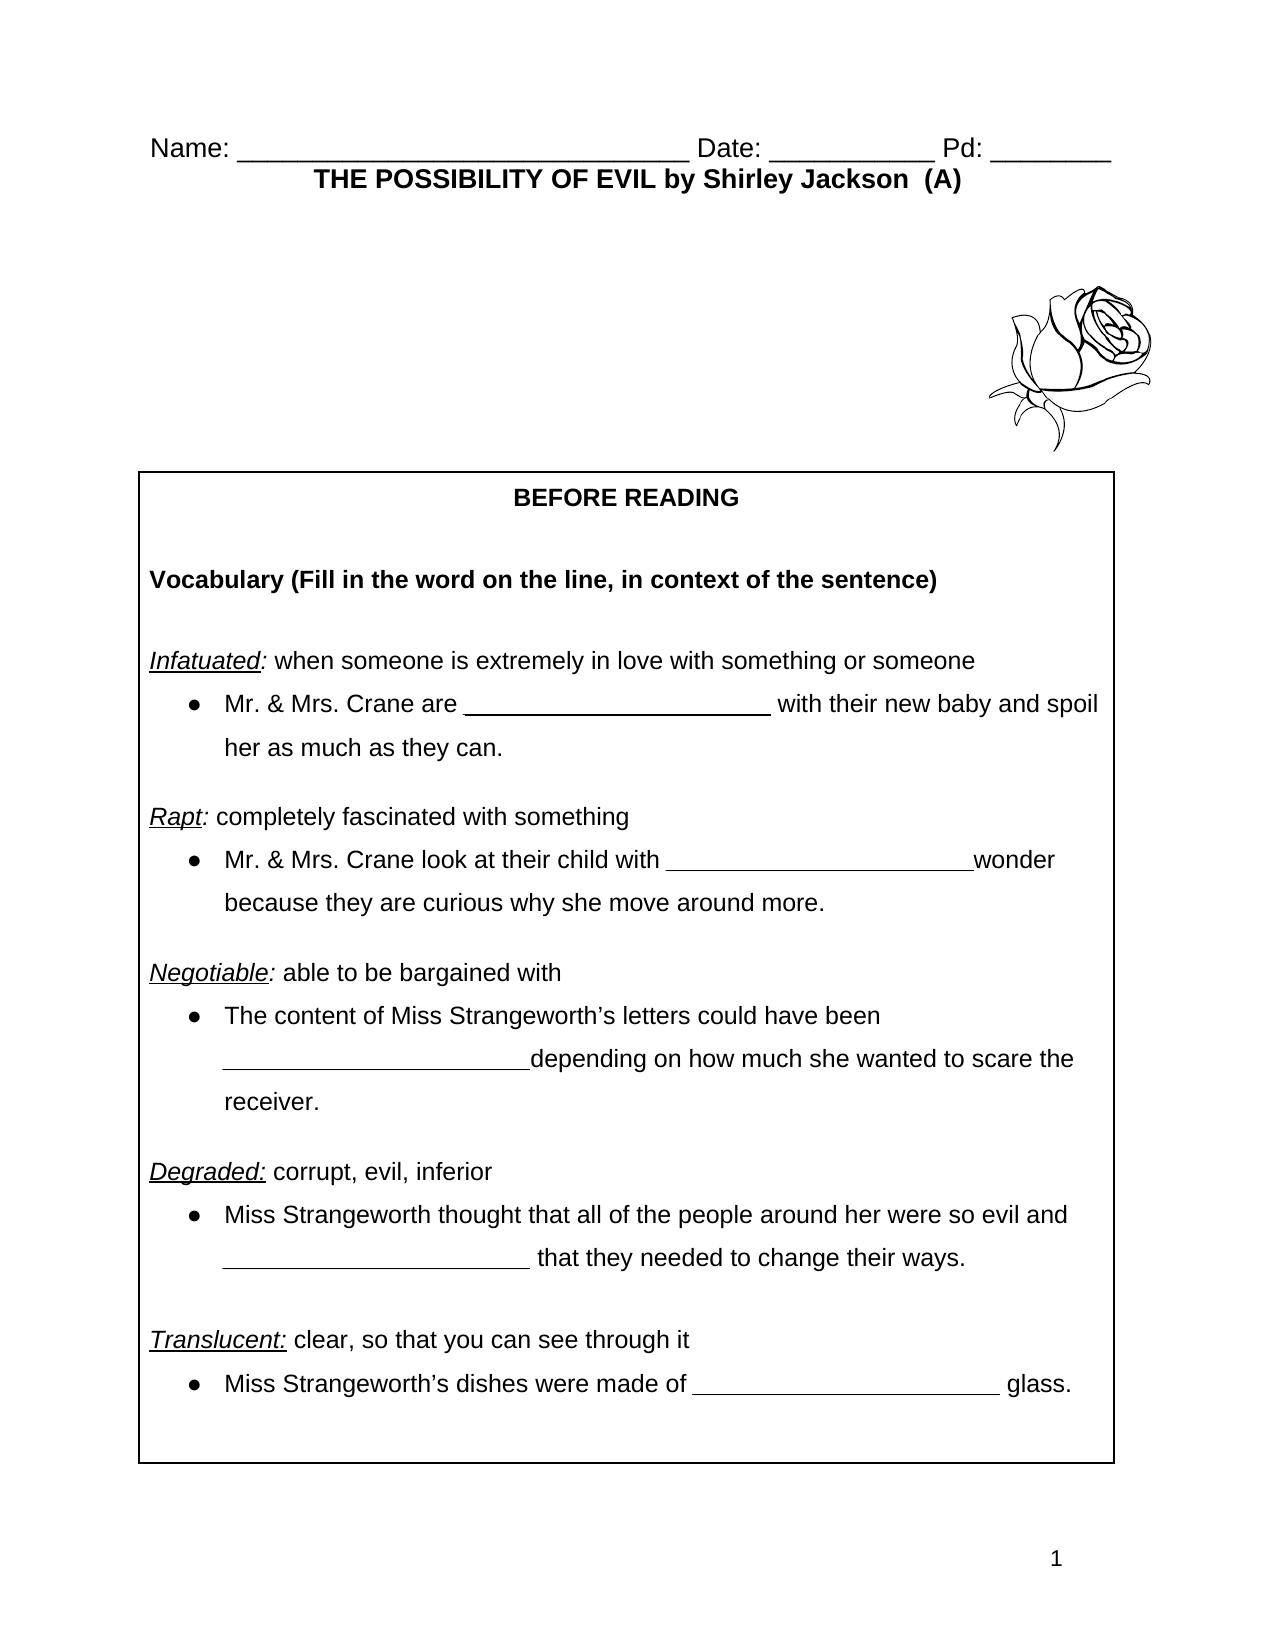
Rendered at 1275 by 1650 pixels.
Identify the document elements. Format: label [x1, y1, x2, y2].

table_header [140, 473, 1113, 1462]
picture [989, 286, 1169, 453]
